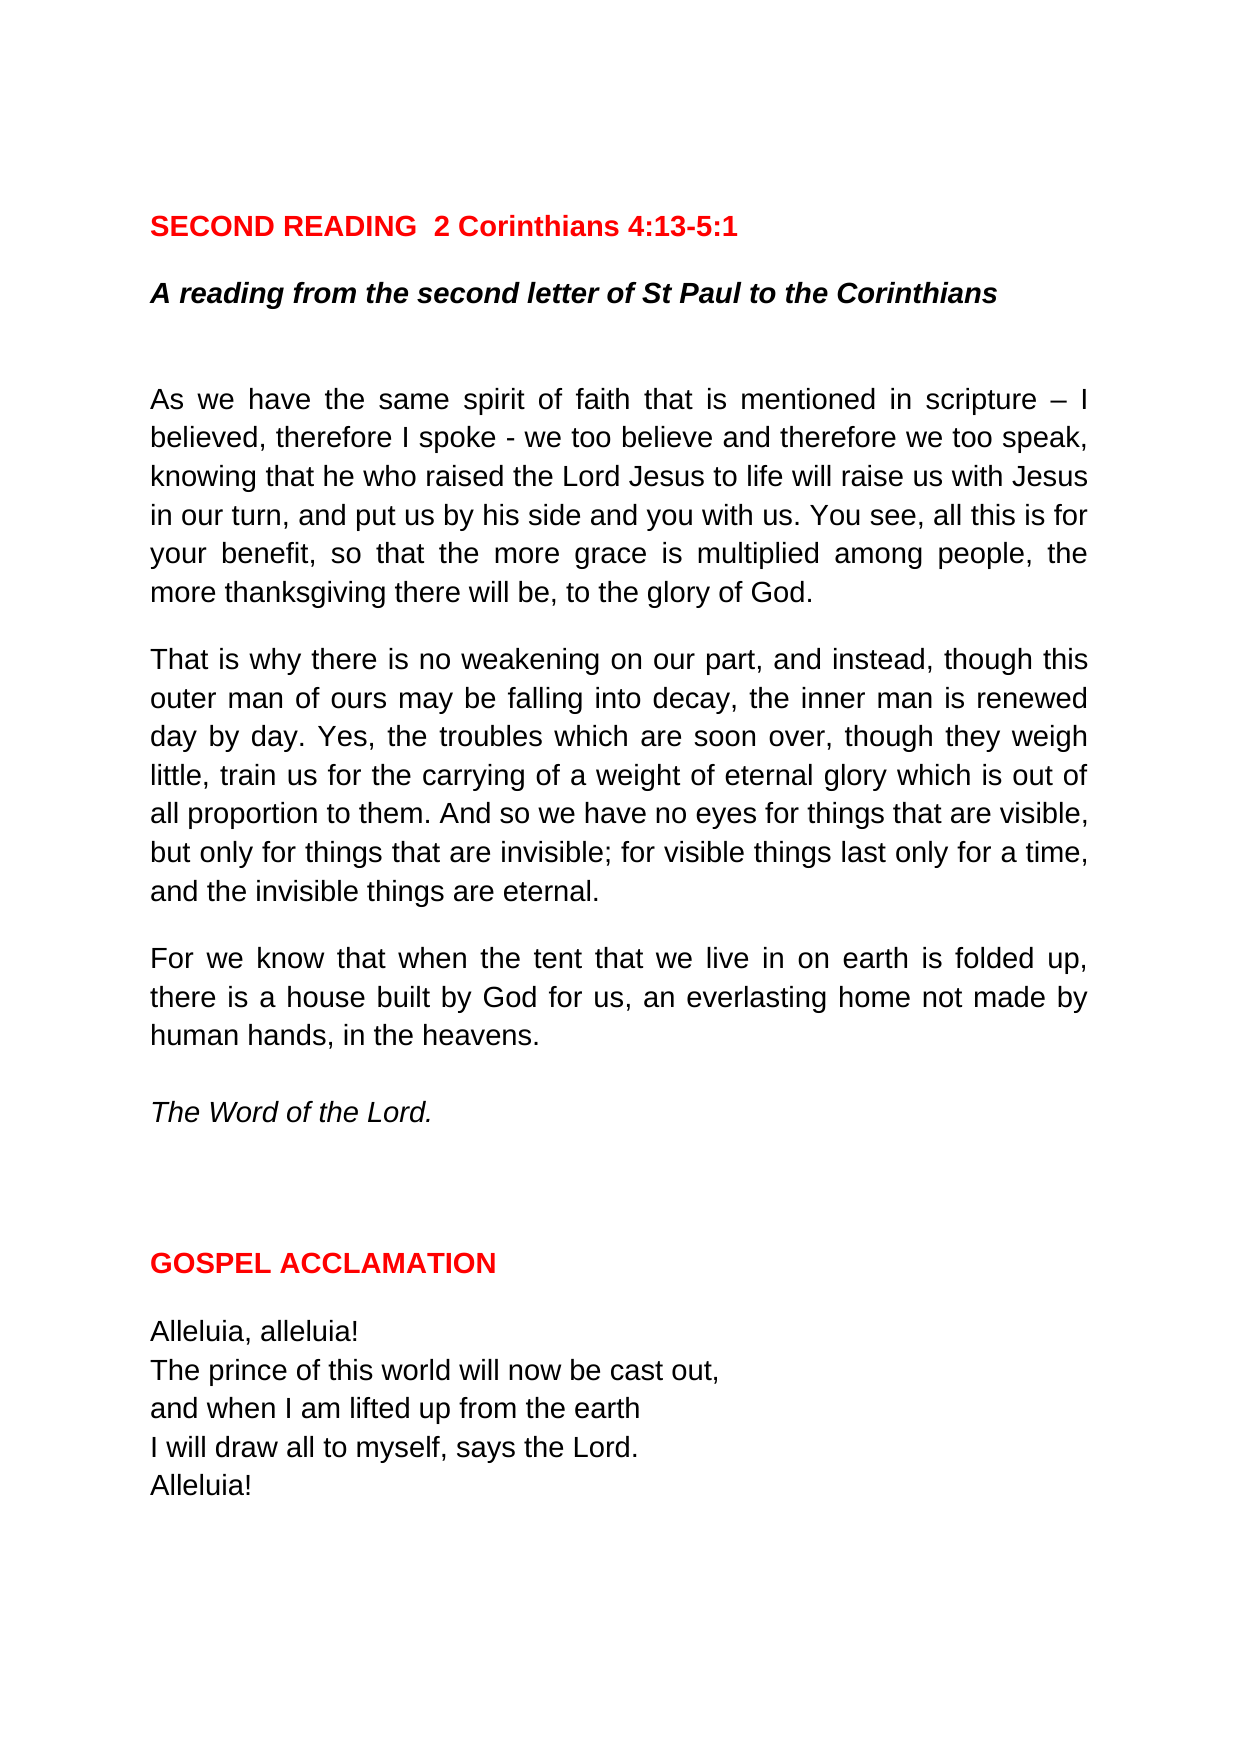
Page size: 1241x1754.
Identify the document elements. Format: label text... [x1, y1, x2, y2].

text Alleluia, alleluia! [150, 1314, 1090, 1348]
subtitle GOSPEL ACCLAMATION [150, 1247, 1090, 1280]
text The Word of the Lord. [150, 1096, 1090, 1129]
text SECOND READING 2 Corinthians 4:13-5:1 [150, 209, 1090, 242]
text For we know that when the tent that we live in on earth is folded up, there is a house built by God for us, an everlasting home not made by human hands, in the heavens. [150, 941, 1090, 1052]
text I will draw all to myself, says the Lord. [150, 1430, 1090, 1463]
text That is why there is no weakening on our part, and instead, though this outer man of ours may be falling into decay, the inner man is renewed day by day. Yes, the troubles which are soon over, though they weigh little, train us for the carrying of a weight of eternal glory which is out of all proportion to them. And so we have no eyes for things that are visible, but only for things that are invisible; for visible things last only for a time, and the invisible things are eternal. [150, 642, 1090, 907]
text A reading from the second letter of St Paul to the Corinthians [150, 276, 1090, 309]
text The prince of this world will now be cast out, [150, 1353, 1090, 1386]
text and when I am lifted up from the earth [150, 1391, 1090, 1425]
text As we have the same spirit of faith that is mentioned in scripture – I believed, therefore I spoke - we too believe and therefore we too speak, knowing that he who raised the Lord Jesus to life will raise us with Jesus in our turn, and put us by his side and you with us. You see, all this is for your benefit, so that the more grace is multiplied among people, the more thanksgiving there will be, to the glory of God. [150, 382, 1090, 608]
text Alleluia! [150, 1468, 1090, 1502]
